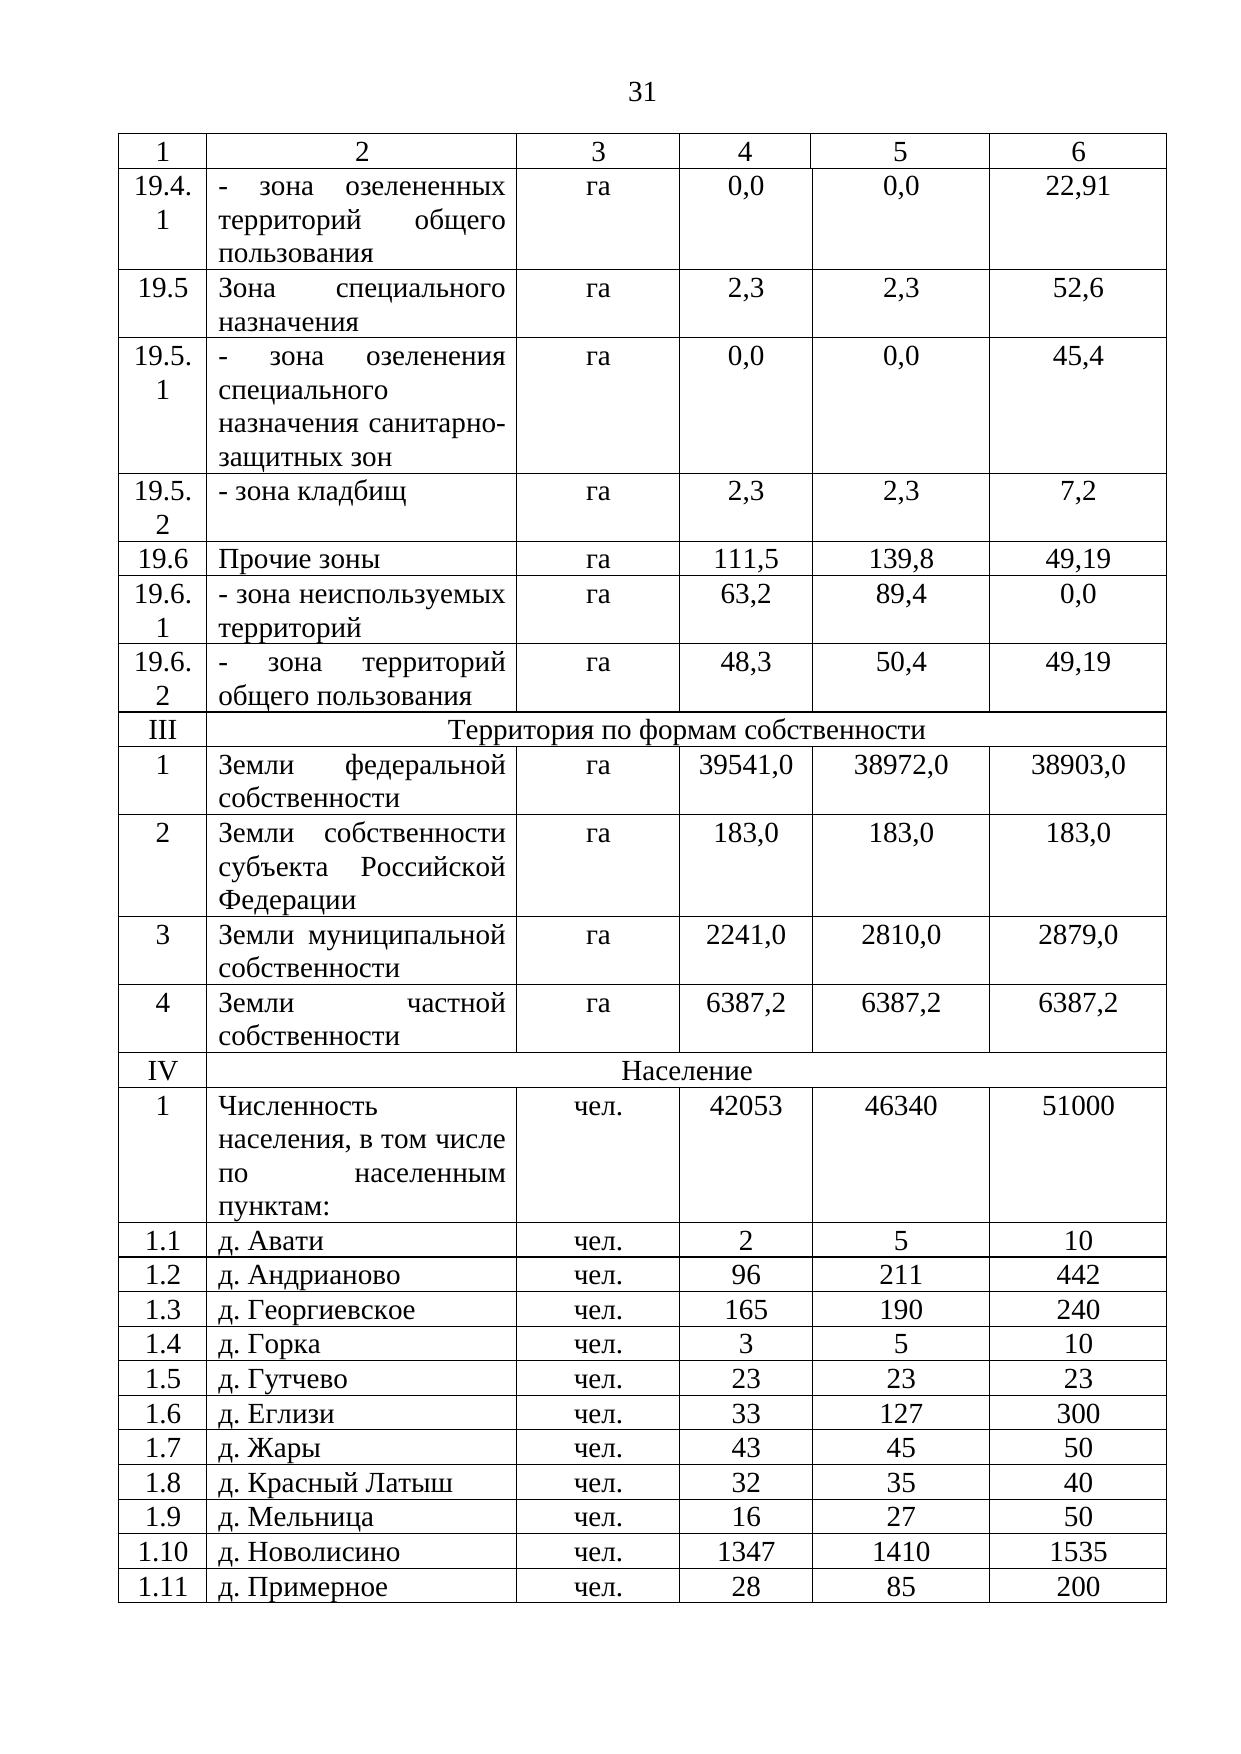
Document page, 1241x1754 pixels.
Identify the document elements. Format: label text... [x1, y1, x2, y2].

table_cell 45 [813, 1430, 989, 1464]
table_header 1 [119, 134, 206, 167]
table_cell чел. [517, 1292, 679, 1326]
table_cell 1535 [990, 1534, 1166, 1568]
table_cell 1.11 [119, 1569, 206, 1602]
table_cell 1.7 [119, 1430, 206, 1464]
table_cell га [517, 576, 679, 643]
table_cell га [517, 917, 679, 984]
table_cell га [517, 815, 679, 916]
table_cell III [119, 713, 206, 746]
table_cell 6387,2 [813, 985, 989, 1052]
table_cell Земли муниципальной собственности [207, 917, 516, 984]
table_cell 2 [119, 815, 206, 916]
table_cell 5 [813, 1327, 989, 1360]
table_cell 22,91 [990, 169, 1166, 269]
table_cell чел. [517, 1088, 679, 1222]
table_cell 33 [680, 1396, 812, 1429]
table_cell д. Жары [207, 1430, 516, 1464]
table_cell 165 [680, 1292, 812, 1326]
table_cell - зона озеленения специального назначения санитарно-защитных зон [207, 338, 516, 472]
table_cell 127 [813, 1396, 989, 1429]
table_cell 19.5.1 [119, 338, 206, 472]
table_cell - зона неиспользуемых территорий [207, 576, 516, 643]
table_cell 2,3 [680, 270, 812, 337]
table_cell 3 [680, 1327, 812, 1360]
table_cell - зона территорий общего пользования [207, 644, 516, 711]
table_cell 0,0 [680, 338, 812, 472]
table_cell 2241,0 [680, 917, 812, 984]
table_cell 0,0 [813, 169, 989, 269]
table_cell 45,4 [990, 338, 1166, 472]
table_cell чел. [517, 1223, 679, 1256]
table_cell 200 [990, 1569, 1166, 1602]
table_cell чел. [517, 1258, 679, 1291]
table_cell д. Георгиевское [207, 1292, 516, 1326]
table_cell чел. [517, 1361, 679, 1395]
table_cell га [517, 338, 679, 472]
table_cell д. Горка [207, 1327, 516, 1360]
table_cell 2879,0 [990, 917, 1166, 984]
table_cell 183,0 [680, 815, 812, 916]
table_cell 1.8 [119, 1465, 206, 1498]
table_cell 1.4 [119, 1327, 206, 1360]
table_cell Прочие зоны [207, 542, 516, 575]
table_cell 23 [990, 1361, 1166, 1395]
table_cell га [517, 747, 679, 814]
table_cell 1 [119, 747, 206, 814]
table_cell 1.3 [119, 1292, 206, 1326]
table_cell га [517, 474, 679, 541]
table_cell д. Гутчево [207, 1361, 516, 1395]
table_cell 1410 [813, 1534, 989, 1568]
table_cell 6387,2 [680, 985, 812, 1052]
table_cell 10 [990, 1223, 1166, 1256]
table_cell 19.6.1 [119, 576, 206, 643]
table_cell Зона специального назначения [207, 270, 516, 337]
table_cell д. Мельница [207, 1500, 516, 1533]
table_cell 49,19 [990, 644, 1166, 711]
table_cell IV [119, 1053, 206, 1087]
table_cell 442 [990, 1258, 1166, 1291]
table_cell 50,4 [813, 644, 989, 711]
table_cell 0,0 [680, 169, 812, 269]
table_cell 211 [813, 1258, 989, 1291]
table_cell Земли федеральной собственности [207, 747, 516, 814]
table_cell 23 [680, 1361, 812, 1395]
table_cell 96 [680, 1258, 812, 1291]
table_cell 27 [813, 1500, 989, 1533]
table_header 6 [990, 134, 1166, 167]
table_cell чел. [517, 1396, 679, 1429]
table_cell Земли собственности субъекта Российской Федерации [207, 815, 516, 916]
table_cell 38972,0 [813, 747, 989, 814]
table_cell д. Авати [207, 1223, 516, 1256]
table_cell га [517, 644, 679, 711]
table_header 5 [811, 134, 989, 167]
table_cell 183,0 [990, 815, 1166, 916]
table_cell 49,19 [990, 542, 1166, 575]
table_cell 1 [119, 1088, 206, 1222]
table_cell 1.9 [119, 1500, 206, 1533]
table_cell 111,5 [680, 542, 812, 575]
table_cell 5 [813, 1223, 989, 1256]
table_cell 19.4.1 [119, 169, 206, 269]
table_cell 28 [680, 1569, 812, 1602]
table_header 4 [680, 134, 810, 167]
table_cell 42053 [680, 1088, 812, 1222]
table_cell Территория по формам собственности [207, 713, 1166, 746]
table_cell 19.6 [119, 542, 206, 575]
table_cell Население [207, 1053, 1166, 1087]
table_cell 2 [680, 1223, 812, 1256]
table_cell чел. [517, 1430, 679, 1464]
table_cell 85 [813, 1569, 989, 1602]
table_cell д. Примерное [207, 1569, 516, 1602]
table_cell 35 [813, 1465, 989, 1498]
table_cell 51000 [990, 1088, 1166, 1222]
table_cell 0,0 [813, 338, 989, 472]
table_cell 1.6 [119, 1396, 206, 1429]
table_cell чел. [517, 1534, 679, 1568]
table_cell 1.5 [119, 1361, 206, 1395]
table_cell 1.1 [119, 1223, 206, 1256]
table_cell 2,3 [813, 474, 989, 541]
table_cell га [517, 169, 679, 269]
table_cell д. Андрианово [207, 1258, 516, 1291]
table_cell 2,3 [680, 474, 812, 541]
table_cell 23 [813, 1361, 989, 1395]
table_cell га [517, 985, 679, 1052]
table_cell д. Новолисино [207, 1534, 516, 1568]
table_cell 4 [119, 985, 206, 1052]
table_cell 183,0 [813, 815, 989, 916]
table_cell 19.5 [119, 270, 206, 337]
table_cell Численность населения, в том числе по населенным пунктам: [207, 1088, 516, 1222]
table_cell 50 [990, 1430, 1166, 1464]
table_cell 240 [990, 1292, 1166, 1326]
table_cell чел. [517, 1569, 679, 1602]
table_cell 10 [990, 1327, 1166, 1360]
table_header 2 [207, 134, 516, 167]
table_cell чел. [517, 1465, 679, 1498]
table_cell д. Еглизи [207, 1396, 516, 1429]
table_cell чел. [517, 1327, 679, 1360]
table_cell 46340 [813, 1088, 989, 1222]
table_cell 16 [680, 1500, 812, 1533]
table_cell 0,0 [990, 576, 1166, 643]
table_cell 39541,0 [680, 747, 812, 814]
table_cell 1.10 [119, 1534, 206, 1568]
table_cell 43 [680, 1430, 812, 1464]
table_cell чел. [517, 1500, 679, 1533]
table_cell 1.2 [119, 1258, 206, 1291]
table_cell 2,3 [813, 270, 989, 337]
table_cell 300 [990, 1396, 1166, 1429]
table_cell 63,2 [680, 576, 812, 643]
table_cell 6387,2 [990, 985, 1166, 1052]
table_cell 1347 [680, 1534, 812, 1568]
table_cell - зона озелененных территорий общего пользования [207, 169, 516, 269]
table_cell 48,3 [680, 644, 812, 711]
table_cell - зона кладбищ [207, 474, 516, 541]
table_cell 38903,0 [990, 747, 1166, 814]
table_cell 89,4 [813, 576, 989, 643]
table_cell 190 [813, 1292, 989, 1326]
table_cell 139,8 [813, 542, 989, 575]
table_cell 40 [990, 1465, 1166, 1498]
table_cell 2810,0 [813, 917, 989, 984]
table_cell д. Красный Латыш [207, 1465, 516, 1498]
table_cell 19.5.2 [119, 474, 206, 541]
table_header 3 [517, 134, 679, 167]
table_cell 3 [119, 917, 206, 984]
table_cell Земли частной собственности [207, 985, 516, 1052]
table_cell 19.6.2 [119, 644, 206, 711]
table_cell га [517, 542, 679, 575]
table_cell 7,2 [990, 474, 1166, 541]
table_cell 52,6 [990, 270, 1166, 337]
table_cell 32 [680, 1465, 812, 1498]
table_cell га [517, 270, 679, 337]
table_cell 50 [990, 1500, 1166, 1533]
